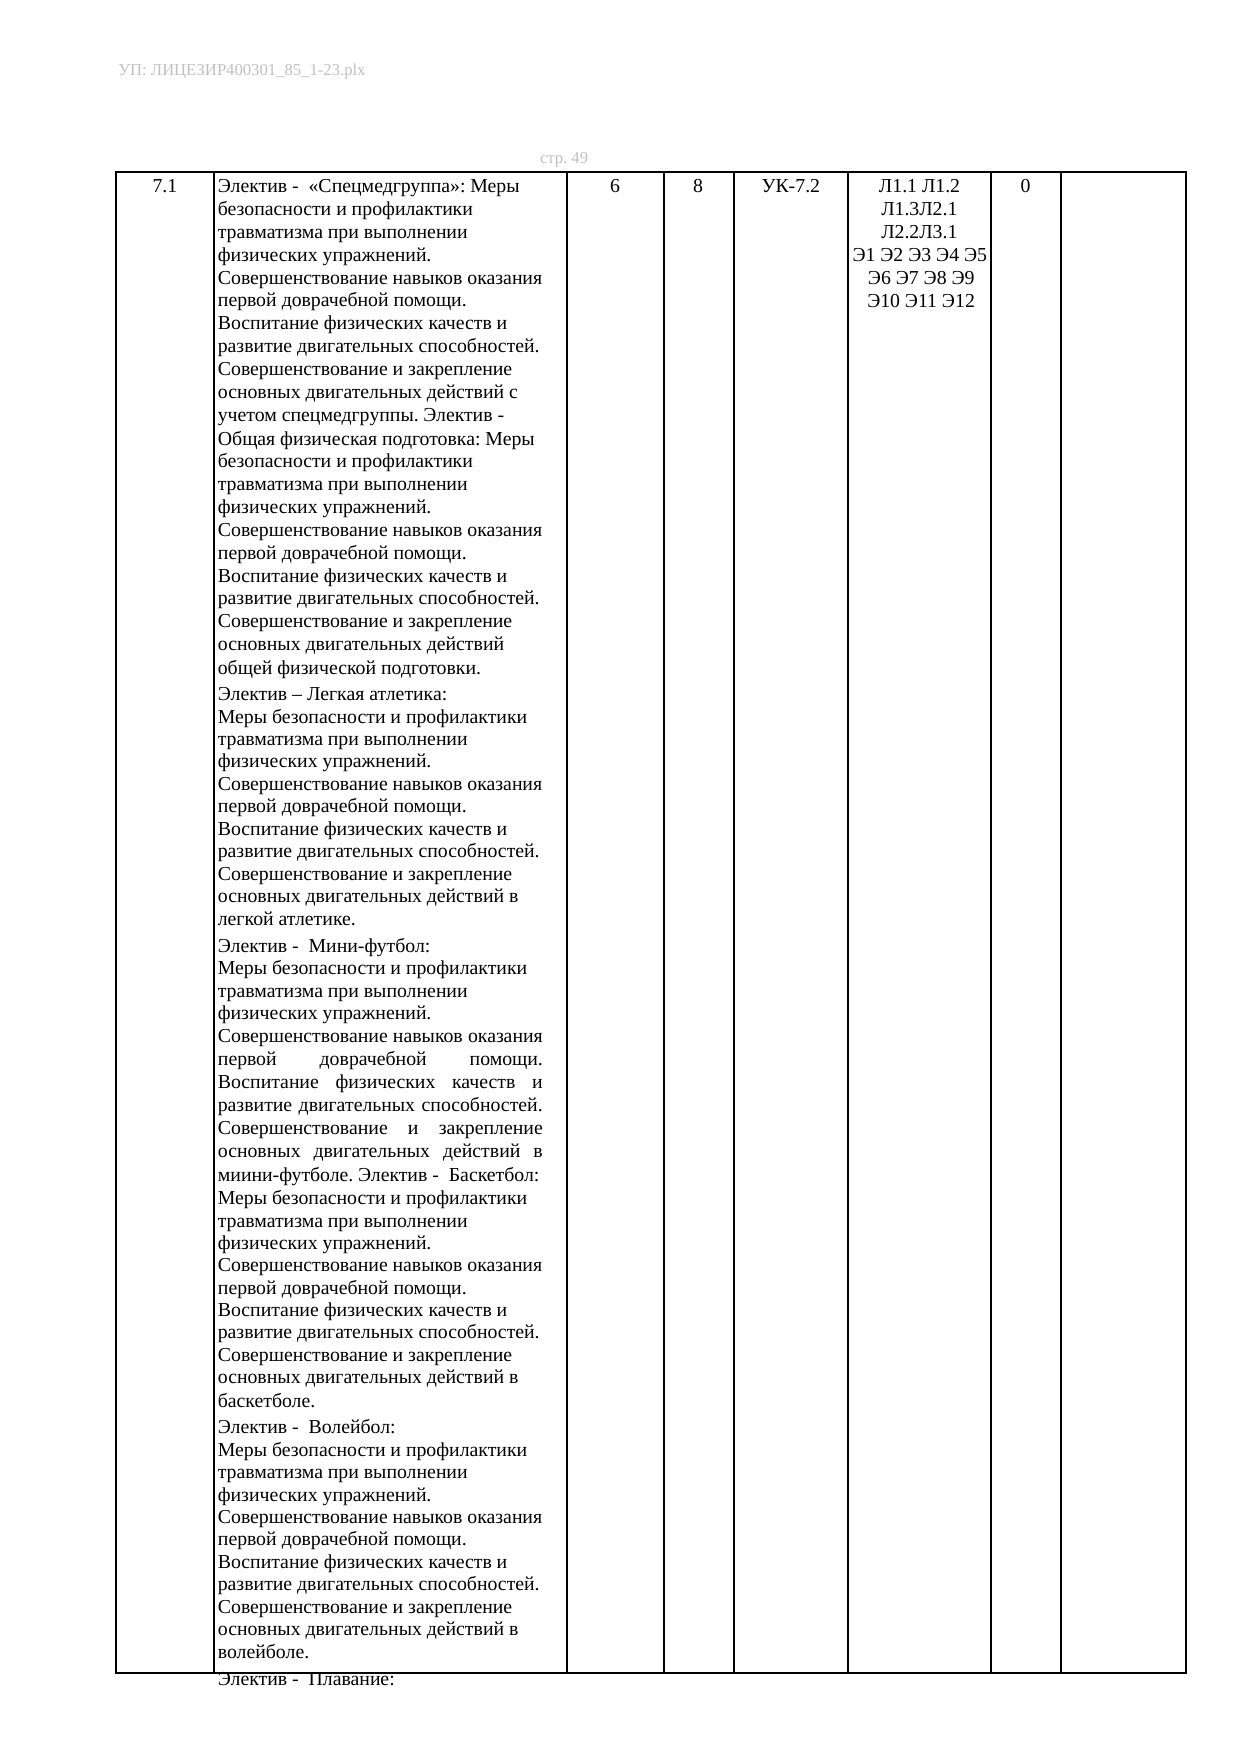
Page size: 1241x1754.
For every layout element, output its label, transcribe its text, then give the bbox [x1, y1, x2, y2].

table_header Электив - «Спецмедгруппа»: Меры безопасности и профилактики травматизма при выполнении физических упражнений. Совершенствование навыков оказания первой доврачебной помощи. Воспитание физических качеств и развитие двигательных способностей. Совершенствование и закрепление основных двигательных действий с учетом спецмедгруппы. Электив - Общая физическая подготовка: Меры безопасности и профилактики травматизма при выполнении физических упражнений. Совершенствование навыков оказания первой доврачебной помощи. Воспитание физических качеств и развитие двигательных способностей. Совершенствование и закрепление основных двигательных действий общей физической подготовки. Электив – Легкая атлетика: Меры безопасности и профилактики травматизма при выполнении физических упражнений. Совершенствование навыков оказания первой доврачебной помощи. Воспитание физических качеств и развитие двигательных способностей. Совершенствование и закрепление основных двигательных действий в легкой атлетике. Электив - Мини-футбол: Меры безопасности и профилактики травматизма при выполнении физических упражнений. Совершенствование навыков оказания первой доврачебной помощи. Воспитание физических качеств и развитие двигательных способностей. Совершенствование и закрепление основных двигательных действий в миини-футболе. Электив - Баскетбол: Меры безопасности и профилактики травматизма при выполнении физических упражнений. Совершенствование навыков оказания первой доврачебной помощи. Воспитание физических качеств и развитие двигательных способностей. Совершенствование и закрепление основных двигательных действий в баскетболе. Электив - Волейбол: Меры безопасности и профилактики травматизма при выполнении физических упражнений. Совершенствование навыков оказания первой доврачебной помощи. Воспитание физических качеств и развитие двигательных способностей. Совершенствование и закрепление основных двигательных действий в волейболе. Электив - Плавание: Меры безопасности и профилактики [215, 173, 566, 1672]
table_header 6 [568, 173, 663, 1672]
table_header [1062, 173, 1185, 1672]
table_header 8 [665, 173, 733, 1672]
table_header УК-7.2 [735, 173, 847, 1672]
table_header 7.1 [117, 173, 213, 1672]
table_header 0 [992, 173, 1060, 1672]
table_header Л1.1 Л1.2 Л1.3Л2.1 Л2.2Л3.1 Э1 Э2 Э3 Э4 Э5 Э6 Э7 Э8 Э9 Э10 Э11 Э12 [849, 173, 990, 1672]
